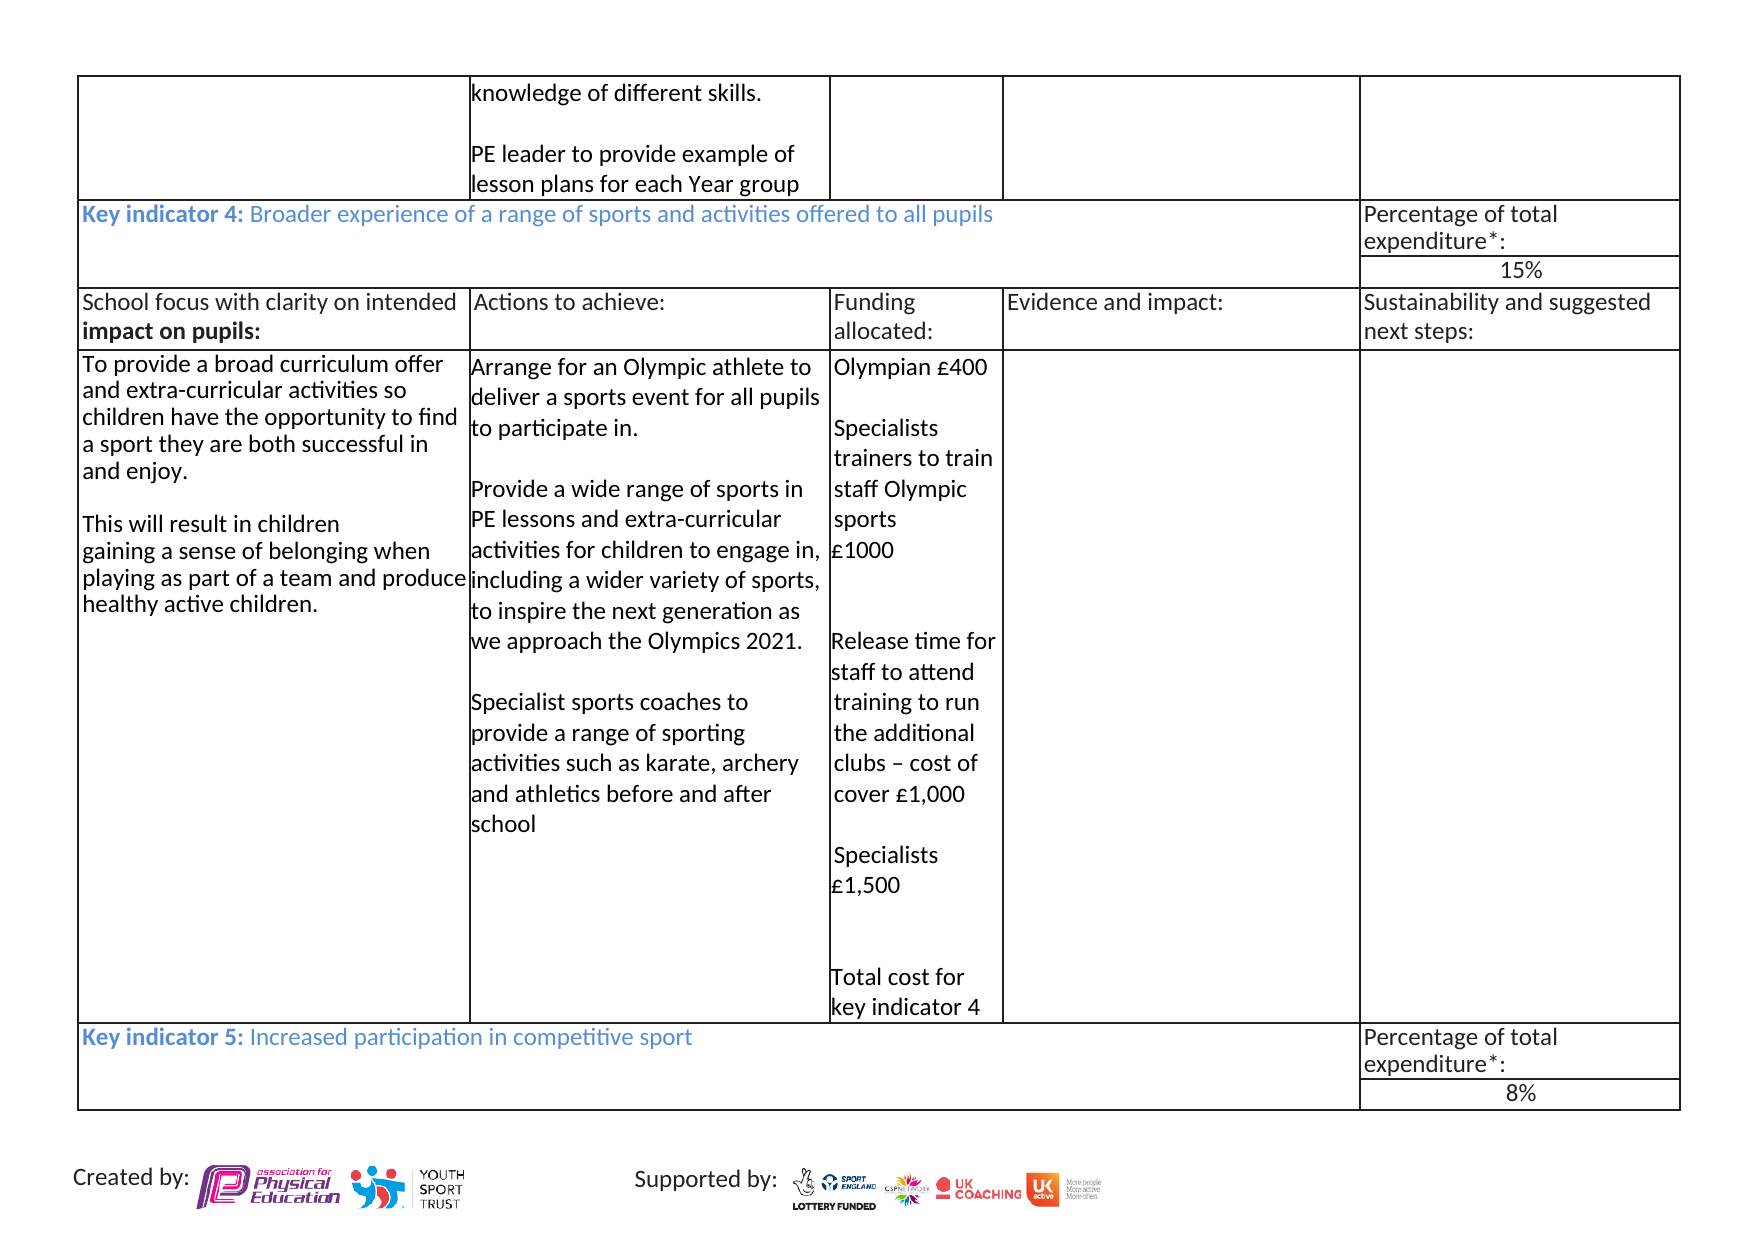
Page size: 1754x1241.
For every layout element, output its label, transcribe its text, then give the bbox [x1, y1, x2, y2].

table_cell Arrange for an Olympic athlete to deliver a sports event for all pupils to participate in. Provide a wide range of sports in PE lessons and extra-curricular activities for children to engage in, including a wider variety of sports, to inspire the next generation as we approach the Olympics 2021. Specialist sports coaches to provide a range of sporting activities such as karate, archery and athletics before and after school [471, 351, 829, 1022]
table_cell To provide a broad curriculum offer and extra-curricular activities so children have the opportunity to find a sport they are both successful in and enjoy. This will result in children gaining a sense of belonging when playing as part of a team and produce healthy active children. [79, 351, 469, 1022]
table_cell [471, 77, 829, 199]
table_cell Percentage of total expenditure*: [1361, 1024, 1679, 1078]
table_cell Percentage of total expenditure*: [1361, 201, 1679, 255]
table_cell 8% [1361, 1080, 1679, 1108]
picture [366, 1186, 390, 1209]
picture [885, 1167, 930, 1212]
table_cell Key indicator 5: Increased participation in competitive sport [79, 1024, 1359, 1108]
picture [936, 1177, 951, 1199]
table_cell [1361, 77, 1679, 199]
table_cell Actions to achieve: [471, 289, 829, 348]
table_cell Key indicator 4: Broader experience of a range of sports and activities offered to all pupils [79, 201, 1359, 287]
table_cell [1004, 351, 1359, 1022]
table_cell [831, 77, 1002, 199]
table_cell School focus with clarity on intended impact on pupils: [79, 289, 469, 348]
table_cell Evidence and impact: [1004, 289, 1359, 348]
picture [955, 1179, 1022, 1199]
picture [793, 1168, 815, 1196]
table_cell Olympian £400 Specialists trainers to train staff Olympic sports £1000 Release time for staff to attend training to run the additional clubs – cost of cover £1,000 Specialists £1,500 Total cost for key indicator 4 [831, 351, 1002, 1022]
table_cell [79, 77, 469, 199]
table_cell Sustainability and suggested next steps: [1361, 289, 1679, 348]
table_cell 15% [1361, 257, 1679, 287]
table_cell [1361, 351, 1679, 1022]
picture [1025, 1171, 1102, 1207]
picture [841, 1176, 876, 1189]
picture [250, 1168, 340, 1203]
picture [350, 1166, 464, 1209]
picture [203, 1168, 246, 1208]
table_cell [1004, 77, 1359, 199]
table_cell Funding allocated: [831, 289, 1002, 348]
picture [821, 1174, 838, 1191]
